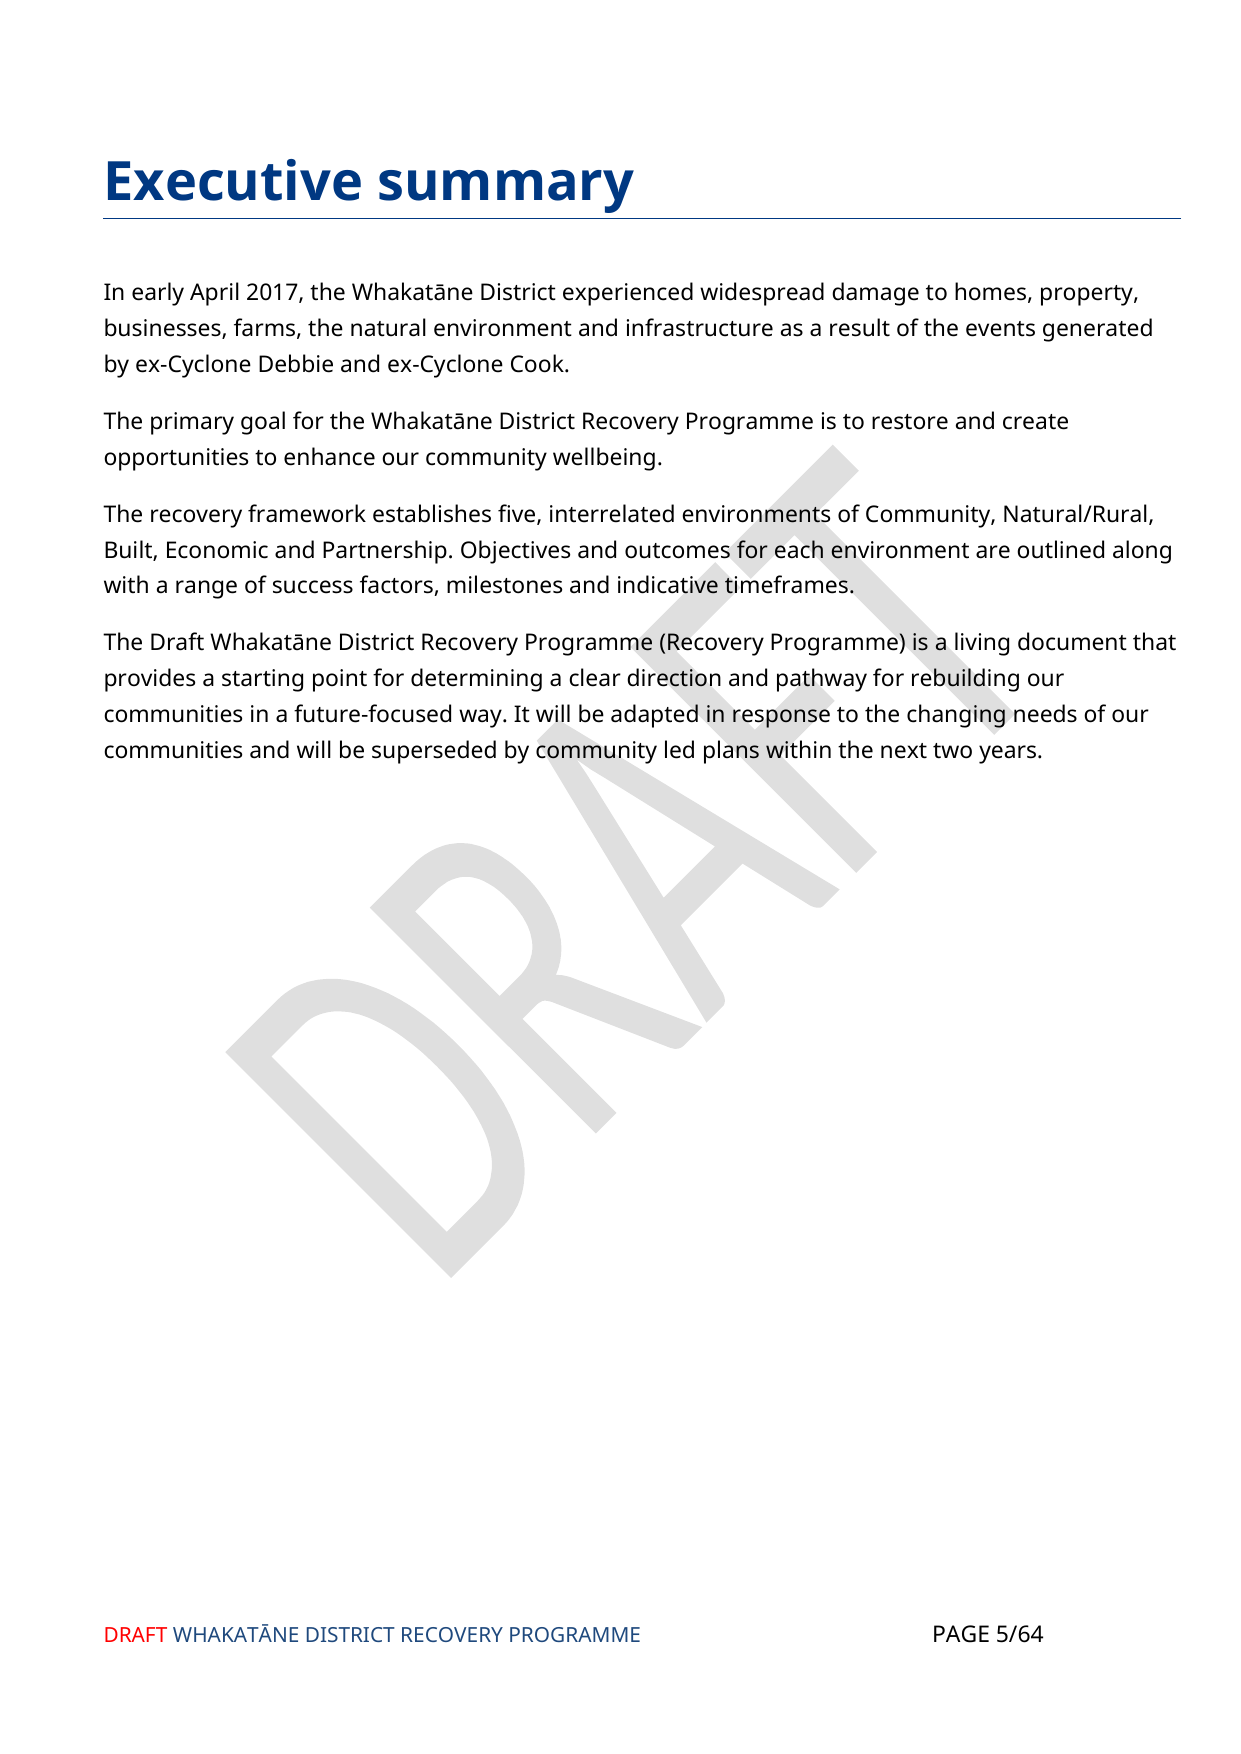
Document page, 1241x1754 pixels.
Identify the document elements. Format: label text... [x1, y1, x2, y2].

subtitle Executive summary [103, 143, 1181, 218]
text The primary goal for the Whakatāne District Recovery Programme is to restore and create opportunities to enhance our community wellbeing. [103, 405, 1181, 472]
text In early April 2017, the Whakatāne District experienced widespread damage to homes, property, businesses, farms, the natural environment and infrastructure as a result of the events generated by ex-Cyclone Debbie and ex-Cyclone Cook. [103, 276, 1181, 379]
text The Draft Whakatāne District Recovery Programme (Recovery Programme) is a living document that provides a starting point for determining a clear direction and pathway for rebuilding our communities in a future-focused way. It will be adapted in response to the changing needs of our communities and will be superseded by community led plans within the next two years. [103, 626, 1181, 765]
text The recovery framework establishes five, interrelated environments of Community, Natural/Rural, Built, Economic and Partnership. Objectives and outcomes for each environment are outlined along with a range of success factors, milestones and indicative timeframes. [103, 498, 1181, 601]
